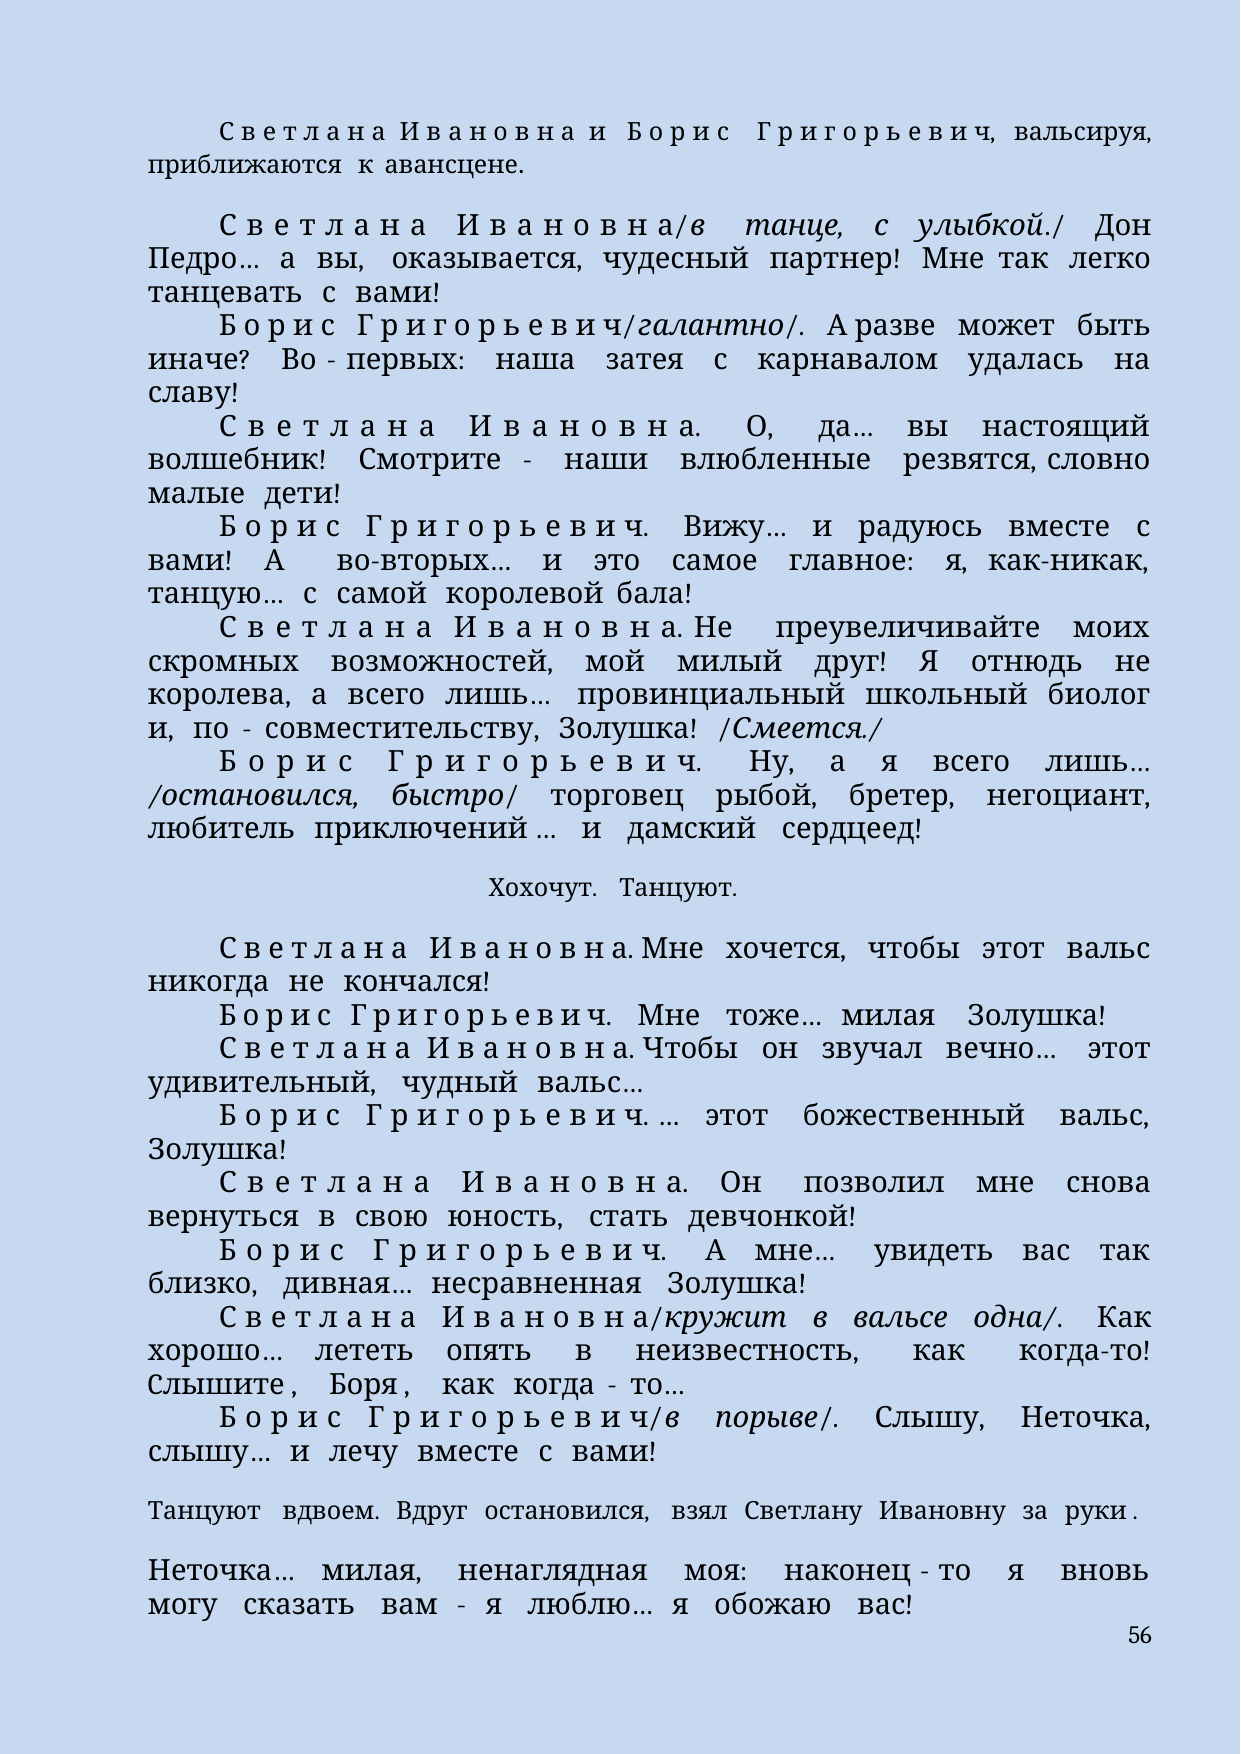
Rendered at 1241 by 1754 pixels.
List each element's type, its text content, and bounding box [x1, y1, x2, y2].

text Б о р и с Г р и г о р ь е в и ч. … этот божественный вальс, Золушка! [148, 1099, 1152, 1167]
text С в е т л а н а И в а н о в н а/в танце, с улыбкой./ Дон Педро… а вы, оказывается, чудесный партнер! Мне так легко танцевать с вами! [148, 209, 1152, 309]
text Хохочут. Танцуют. [148, 874, 1152, 903]
text С в е т л а н а И в а н о в н а/кружит в вальсе одна/. Как хорошо… лететь опять в неизвестность, как когда-то! Cлышите , Боря , как когда - то… [148, 1301, 1152, 1401]
text Б о р и с Г р и г о р ь е в и ч. Мне тоже… милая Золушка! [148, 999, 1152, 1032]
text С в е т л а н а И в а н о в н а. О, да… вы настоящий волшебник! Смотрите - наши влюбленные резвятся, словно малые дети! [148, 410, 1152, 511]
text Б о р и с Г р и г о р ь е в и ч. Вижу… и радуюсь вместе с вами! А во-вторых… и это самое главное: я, как-никак, танцую… с самой королевой бала! [148, 511, 1152, 611]
text Танцуют вдвоем. Вдруг остановился, взял Светлану Ивановну за руки . [148, 1468, 1152, 1526]
text Б о р и с Г р и г о р ь е в и ч. А мне… увидеть вас так близко, дивная… несравненная Золушка! [148, 1234, 1152, 1301]
text Б о р и с Г р и г о р ь е в и ч. Ну, а я всего лишь… /остановился, быстро/ торговец рыбой, бретер, негоциант, любитель приключений … и дамский сердцеед! [148, 745, 1152, 846]
text Б о р и с Г р и г о р ь е в и ч/галантно/. А разве может быть иначе? Во - первых: наша затея с карнавалом удалась на славу! [148, 309, 1152, 410]
text С в е т л а н а И в а н о в н а. Чтобы он звучал вечно… этот удивительный, чудный вальс… [148, 1032, 1152, 1099]
text Неточка… милая, ненаглядная моя: наконец - то я вновь могу сказать вам - я люблю… я обожаю вас! [148, 1554, 1152, 1621]
text С в е т л а н а И в а н о в н а. Не преувеличивайте моих скромных возможностей, мой милый друг! Я отнюдь не королева, а всего лишь… провинциальный школьный биолог и, по - совместительству, Золушка! /Смеется./ [148, 611, 1152, 745]
text С в е т л а н а И в а н о в н а и Б о р и с Г р и г о р ь е в и ч, вальсируя, приближаются к авансцене. [148, 118, 1152, 180]
text С в е т л а н а И в а н о в н а. Мне хочется, чтобы этот вальс никогда не кончался! [148, 932, 1152, 999]
text С в е т л а н а И в а н о в н а. Он позволил мне снова вернуться в свою юность, стать девчонкой! [148, 1167, 1152, 1234]
text Б о р и с Г р и г о р ь е в и ч/в порыве/. Слышу, Неточка, слышу… и лечу вместе с вами! [148, 1401, 1152, 1468]
